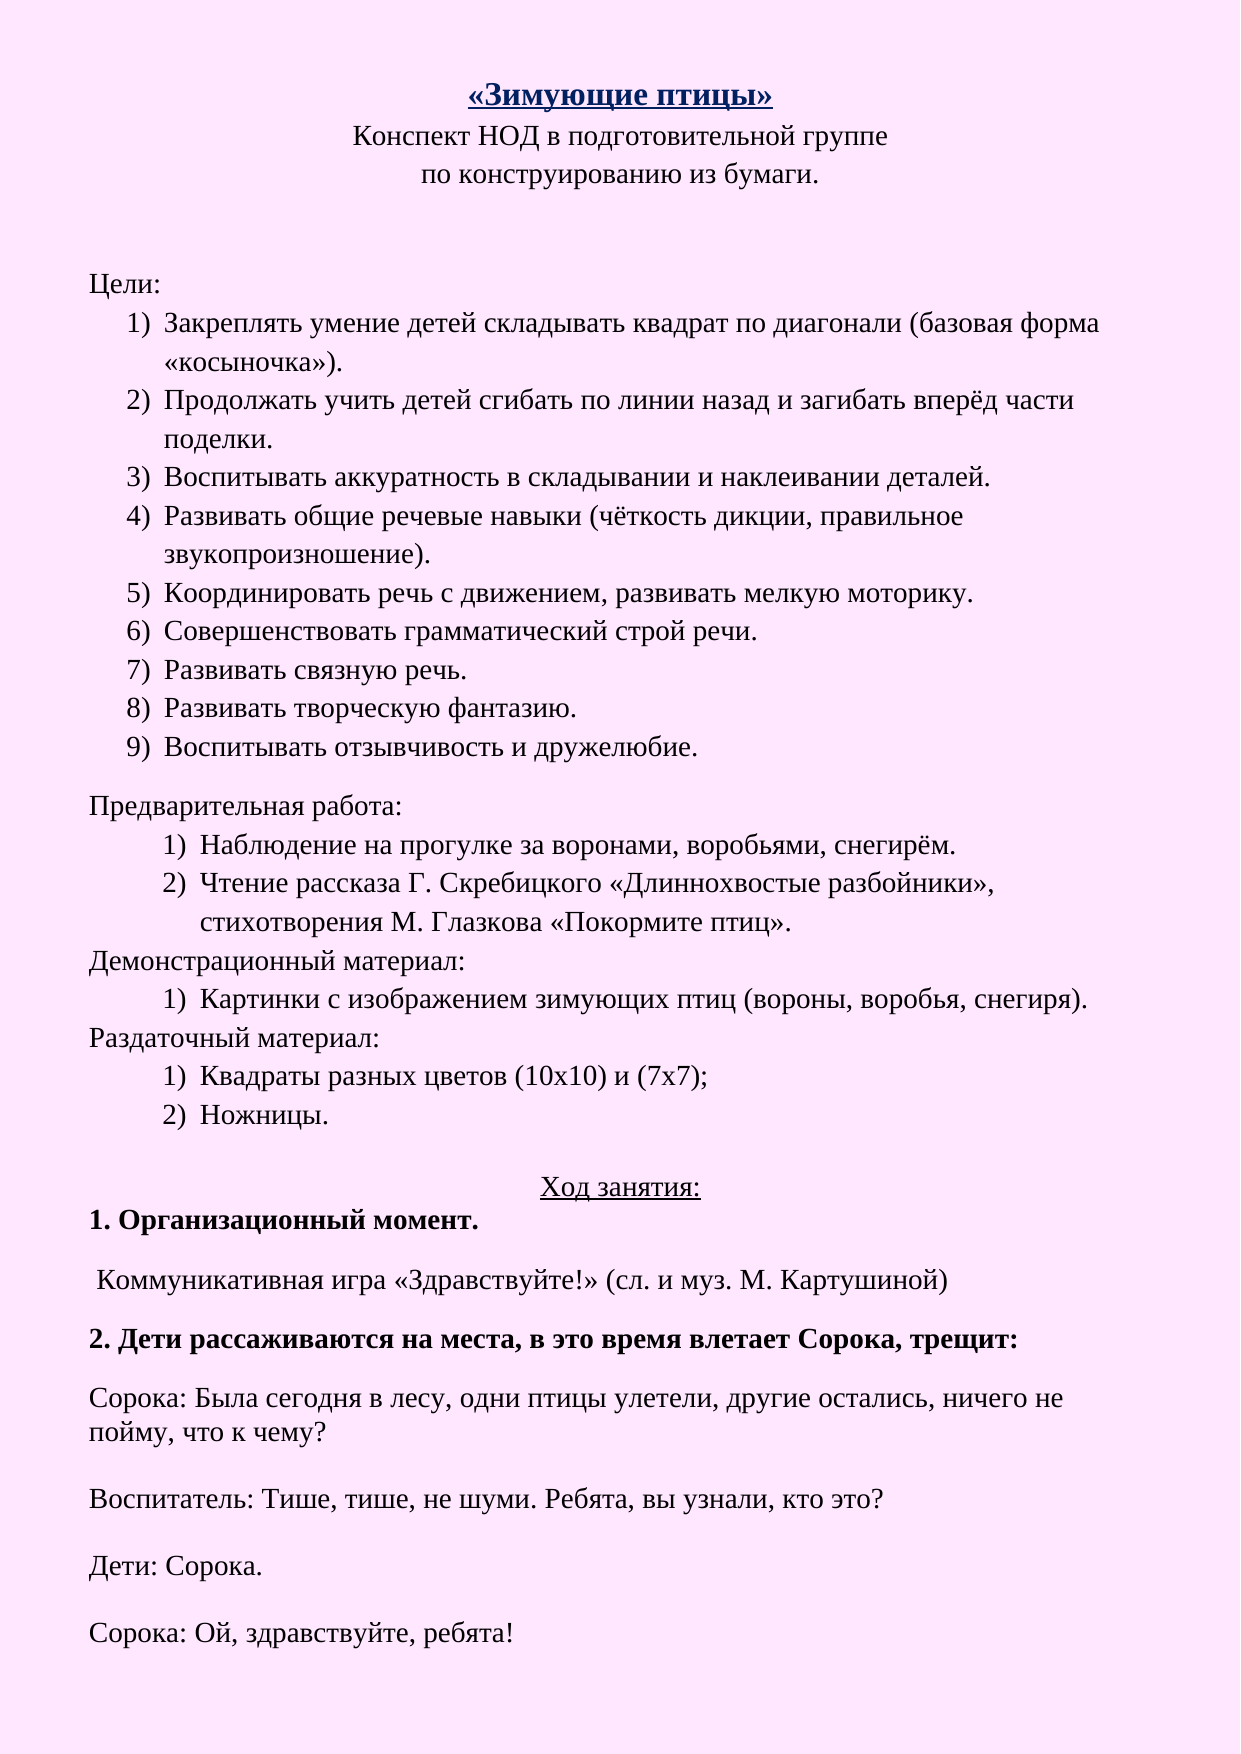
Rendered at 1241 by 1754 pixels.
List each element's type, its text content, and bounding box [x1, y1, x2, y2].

text по конструированию из бумаги. [89, 156, 1152, 190]
list Чтение рассказа Г. Скребицкого «Длиннохвостые разбойники», стихотворения М. Глазкова «Покормите птиц». [162, 866, 1152, 938]
text Дети: Сорока. [89, 1548, 1152, 1582]
list Продолжать учить детей сгибать по линии назад и загибать вперёд части поделки. [126, 382, 1152, 454]
text Коммуникативная игра «Здравствуйте!» (сл. и муз. М. Картушиной) [89, 1262, 1152, 1295]
text Воспитатель: Тише, тише, не шуми. Ребята, вы узнали, кто это? [89, 1481, 1152, 1515]
text 1. Организационный момент. [89, 1202, 1152, 1236]
text Ход занятия: [89, 1169, 1152, 1202]
text Конспект НОД в подготовительной группе [89, 118, 1152, 151]
list Ножницы. [162, 1097, 1152, 1130]
text Сорока: Ой, здравствуйте, ребята! [89, 1615, 1152, 1649]
text Раздаточный материал: [89, 1020, 1152, 1053]
list Картинки с изображением зимующих птиц (вороны, воробья, снегиря). [162, 981, 1152, 1015]
list Развивать связную речь. [126, 652, 1152, 686]
text 2. Дети рассаживаются на места, в это время влетает Сорока, трещит: [89, 1321, 1152, 1355]
list Совершенствовать грамматический строй речи. [126, 613, 1152, 647]
list Закреплять умение детей складывать квадрат по диагонали (базовая форма «косыночка»). [126, 305, 1152, 377]
text Сорока: Была сегодня в лесу, одни птицы улетели, другие остались, ничего не пойму, что к чему? [89, 1381, 1152, 1448]
list Развивать общие речевые навыки (чёткость дикции, правильное звукопроизношение). [126, 498, 1152, 570]
list Воспитывать аккуратность в складывании и наклеивании деталей. [126, 459, 1152, 493]
list Наблюдение на прогулке за воронами, воробьями, снегирём. [162, 827, 1152, 861]
list Воспитывать отзывчивость и дружелюбие. [126, 729, 1152, 763]
text Цели: [89, 267, 1152, 300]
text Предварительная работа: [89, 788, 1152, 822]
list Квадраты разных цветов (10х10) и (7х7); [162, 1058, 1152, 1092]
text Демонстрационный материал: [89, 943, 1152, 976]
text «Зимующие птицы» [89, 74, 1152, 112]
list Координировать речь с движением, развивать мелкую моторику. [126, 575, 1152, 608]
list Развивать творческую фантазию. [126, 691, 1152, 724]
